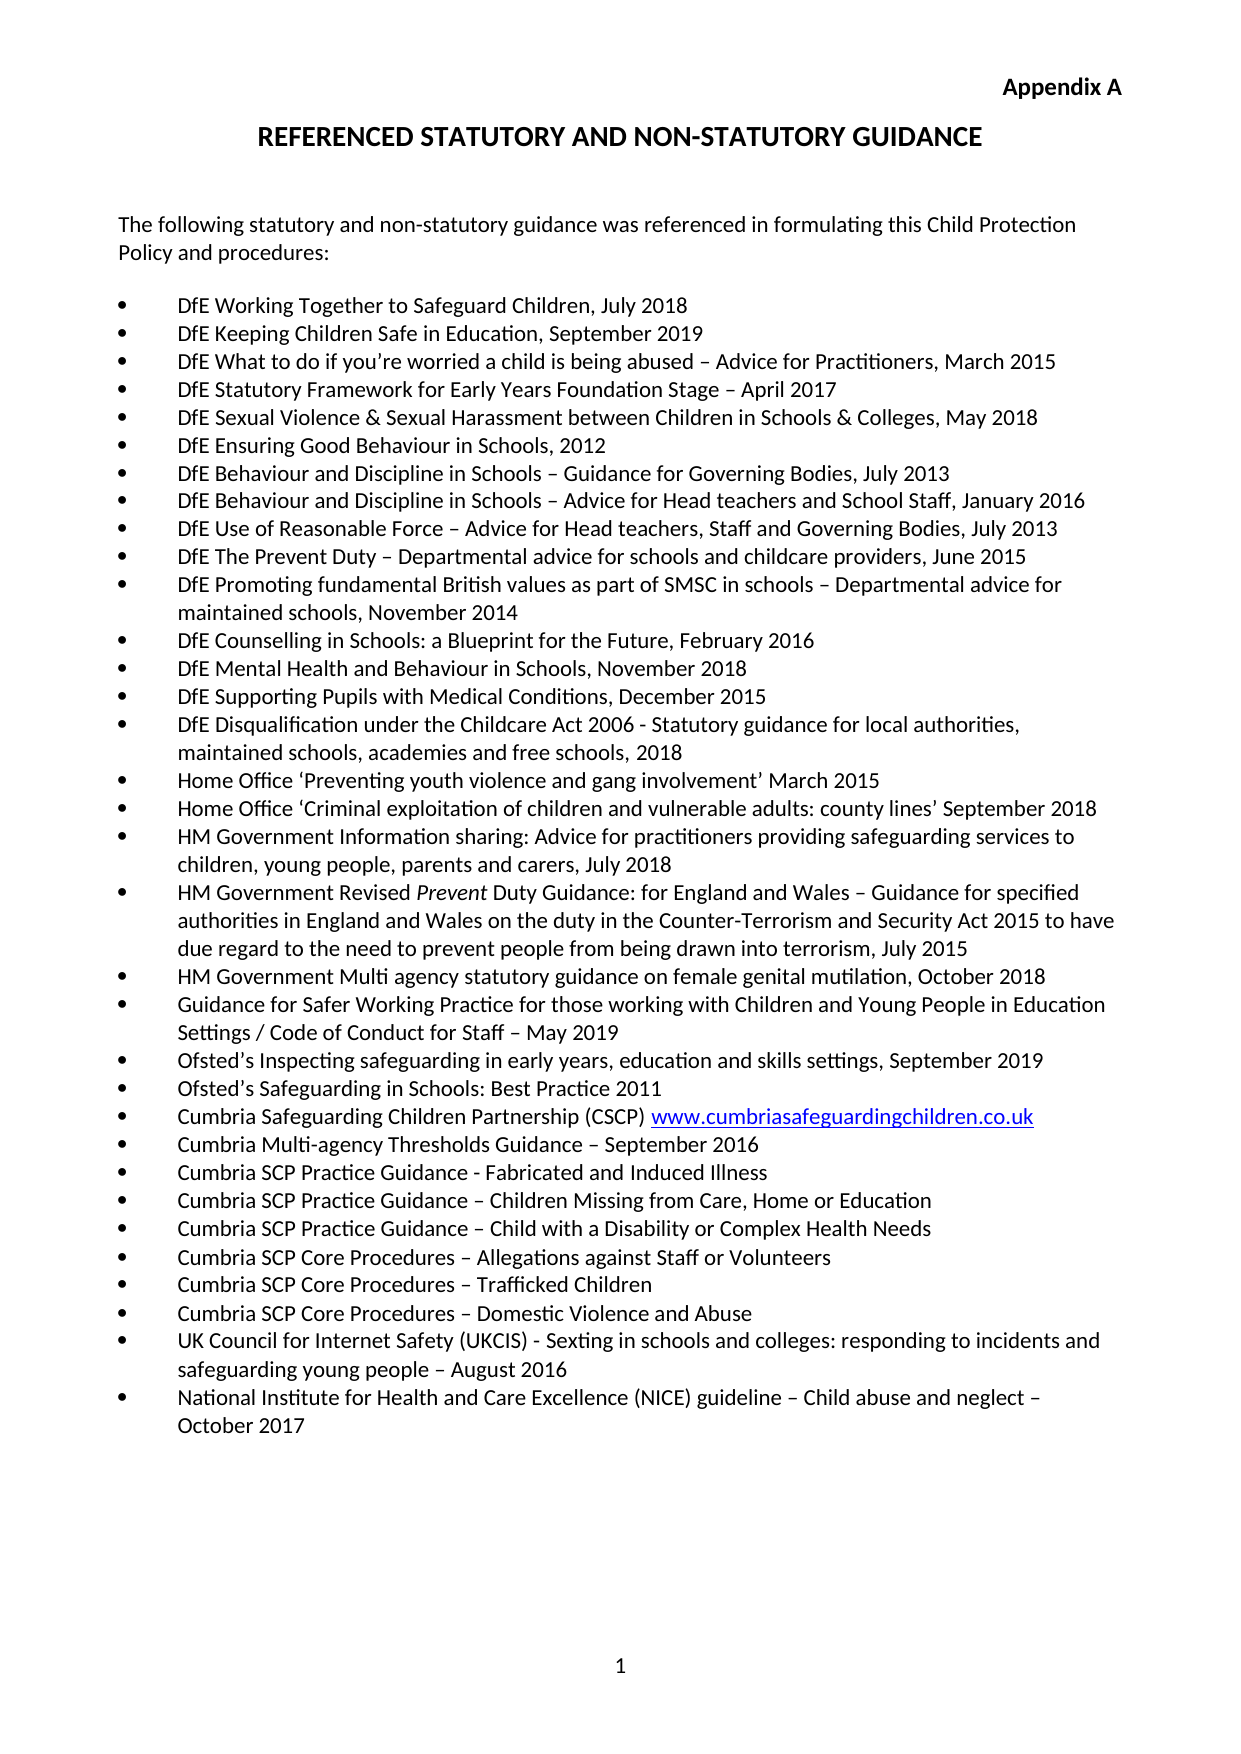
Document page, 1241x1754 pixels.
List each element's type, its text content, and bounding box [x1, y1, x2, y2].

list DfE The Prevent Duty – Departmental advice for schools and childcare providers, June 2015 [118, 542, 1122, 570]
list REFERENCED STATUTORY AND NON-STATUTORY GUIDANCE [118, 118, 1122, 154]
list Cumbria SCP Practice Guidance – Child with a Disability or Complex Health Needs [118, 1214, 1122, 1243]
list DfE Mental Health and Behaviour in Schools, November 2018 [118, 654, 1122, 682]
list Cumbria Safeguarding Children Partnership (CSCP) www.cumbriasafeguardingchildren.co.uk [118, 1102, 1122, 1131]
list Cumbria SCP Practice Guidance – Children Missing from Care, Home or Education [118, 1187, 1122, 1214]
list UK Council for Internet Safety (UKCIS) - Sexting in schools and colleges: responding to incidents and safeguarding young people – August 2016 [118, 1327, 1122, 1383]
list Home Office ‘Preventing youth violence and gang involvement’ March 2015 [118, 766, 1122, 794]
list Cumbria Multi-agency Thresholds Guidance – September 2016 [118, 1131, 1122, 1158]
list HM Government Information sharing: Advice for practitioners providing safeguarding services to children, young people, parents and carers, July 2018 [118, 822, 1122, 878]
list Cumbria SCP Core Procedures – Allegations against Staff or Volunteers [118, 1243, 1122, 1271]
list HM Government Multi agency statutory guidance on female genital mutilation, October 2018 [118, 962, 1122, 990]
list DfE Working Together to Safeguard Children, July 2018 [118, 291, 1122, 319]
list HM Government Revised Prevent Duty Guidance: for England and Wales – Guidance for specified authorities in England and Wales on the duty in the Counter-Terrorism and Security Act 2015 to have due regard to the need to prevent people from being drawn into terrorism, July 2015 [118, 878, 1122, 962]
list Cumbria SCP Core Procedures – Trafficked Children [118, 1271, 1122, 1299]
list DfE Statutory Framework for Early Years Foundation Stage – April 2017 [118, 375, 1122, 403]
text The following statutory and non-statutory guidance was referenced in formulating this Child Protection Policy and procedures: [118, 210, 1122, 266]
list DfE Counselling in Schools: a Blueprint for the Future, February 2016 [118, 626, 1122, 654]
list DfE Use of Reasonable Force – Advice for Head teachers, Staff and Governing Bodies, July 2013 [118, 514, 1123, 542]
list DfE Sexual Violence & Sexual Harassment between Children in Schools & Colleges, May 2018 [118, 403, 1122, 431]
list DfE Promoting fundamental British values as part of SMSC in schools – Departmental advice for maintained schools, November 2014 [118, 570, 1122, 626]
list Cumbria SCP Core Procedures – Domestic Violence and Abuse [118, 1299, 1122, 1327]
list DfE Keeping Children Safe in Education, September 2019 [118, 319, 1122, 347]
list DfE Ensuring Good Behaviour in Schools, 2012 [118, 431, 1122, 459]
list DfE What to do if you’re worried a child is being abused – Advice for Practitioners, March 2015 [118, 347, 1122, 375]
list Guidance for Safer Working Practice for those working with Children and Young People in Education Settings / Code of Conduct for Staff – May 2019 [118, 990, 1122, 1046]
list DfE Supporting Pupils with Medical Conditions, December 2015 [118, 682, 1122, 710]
list Home Office ‘Criminal exploitation of children and vulnerable adults: county lines’ September 2018 [118, 794, 1122, 822]
list Ofsted’s Safeguarding in Schools: Best Practice 2011 [118, 1074, 1122, 1102]
list DfE Behaviour and Discipline in Schools – Advice for Head teachers and School Staff, January 2016 [118, 487, 1123, 514]
list DfE Behaviour and Discipline in Schools – Guidance for Governing Bodies, July 2013 [118, 459, 1123, 487]
list Cumbria SCP Practice Guidance - Fabricated and Induced Illness [118, 1158, 1122, 1187]
list DfE Disqualification under the Childcare Act 2006 - Statutory guidance for local authorities, maintained schools, academies and free schools, 2018 [118, 710, 1122, 766]
list Ofsted’s Inspecting safeguarding in early years, education and skills settings, September 2019 [118, 1046, 1122, 1074]
list National Institute for Health and Care Excellence (NICE) guideline – Child abuse and neglect – October 2017 [118, 1383, 1122, 1439]
